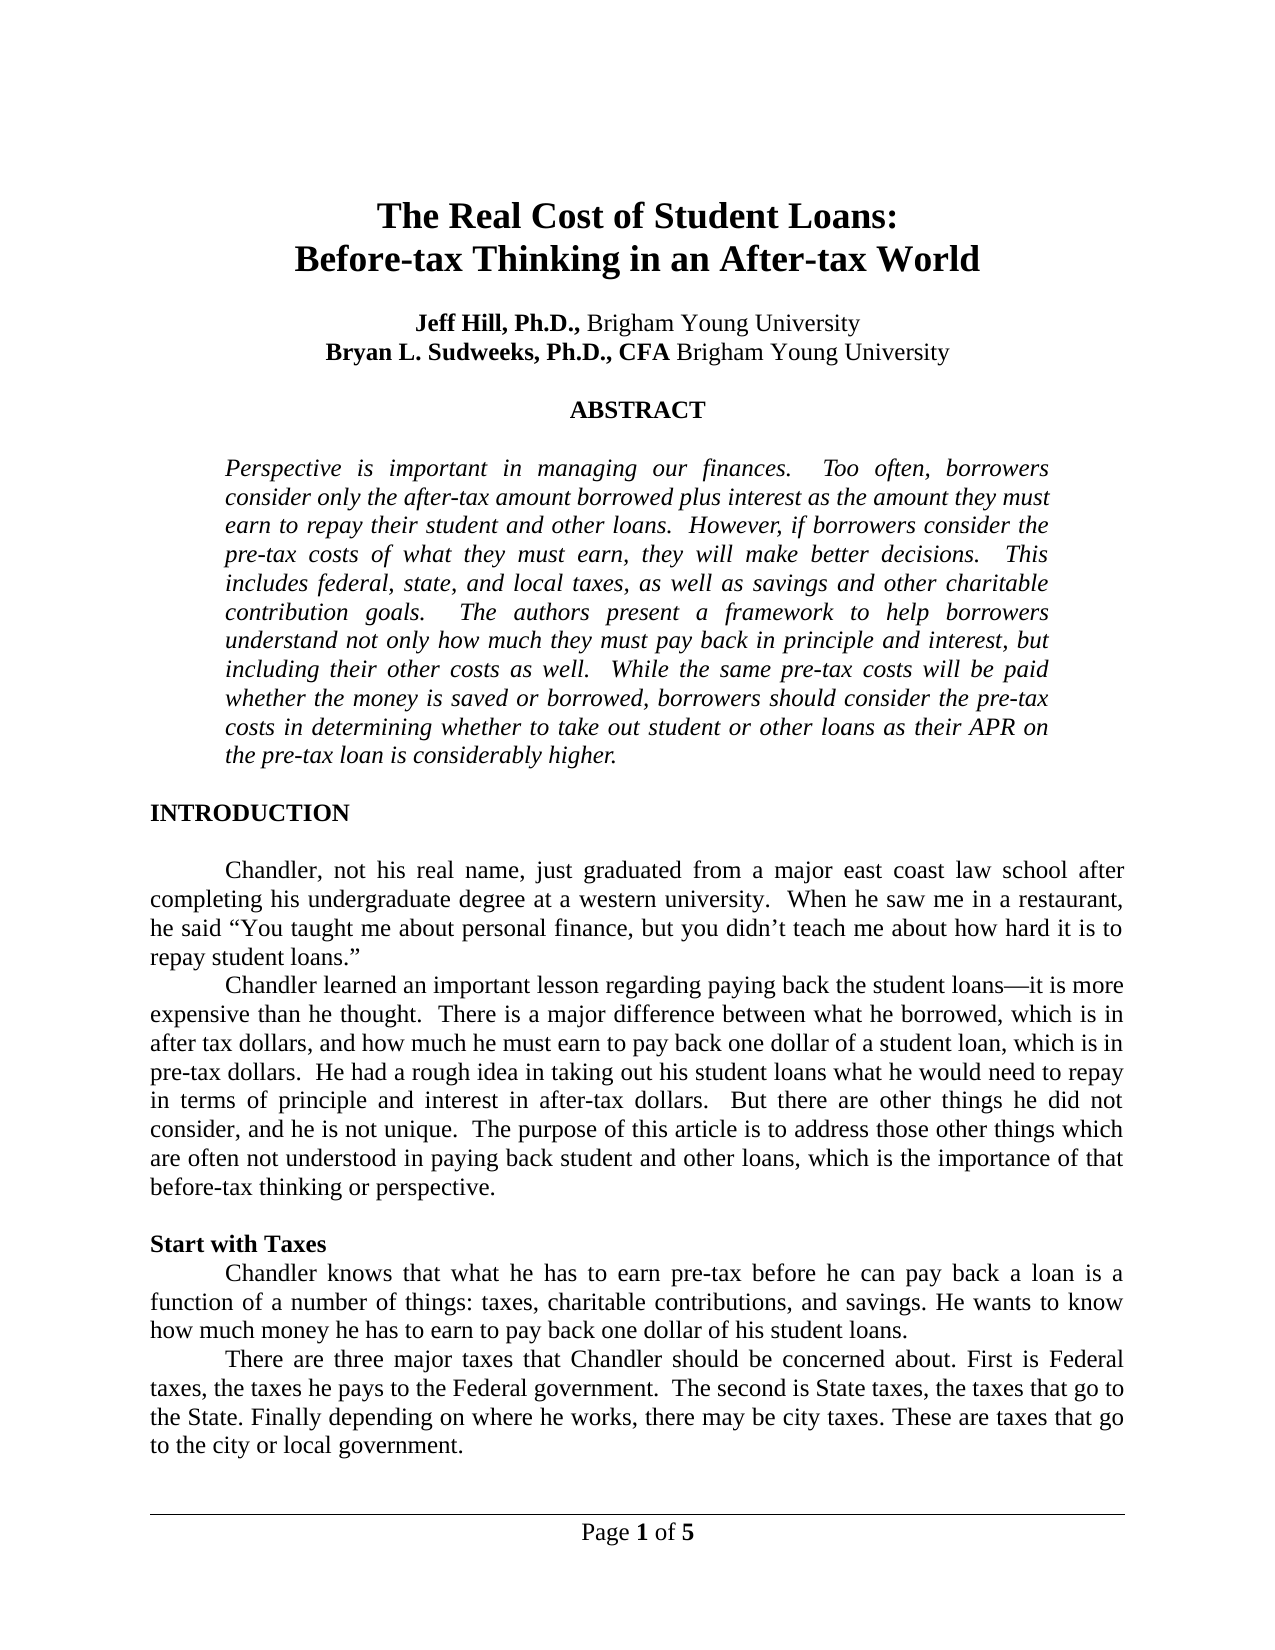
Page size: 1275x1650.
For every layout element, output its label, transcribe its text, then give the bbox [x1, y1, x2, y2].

text Before-tax Thinking in an After-tax World [225, 236, 1050, 279]
text Chandler knows that what he has to earn pre-tax before he can pay back a loan is a function of a number of things: taxes, charitable contributions, and savings. He wants to know how much money he has to earn to pay back one dollar of his student loans. [150, 1258, 1125, 1344]
text INTRODUCTION [150, 798, 1125, 827]
subtitle Perspective is important in managing our finances. Too often, borrowers consider only the after-tax amount borrowed plus interest as the amount they must earn to repay their student and other loans. However, if borrowers consider the pre-tax costs of what they must earn, they will make better decisions. This includes federal, state, and local taxes, as well as savings and other charitable contribution goals. The authors present a framework to help borrowers understand not only how much they must pay back in principle and interest, but including their other costs as well. While the same pre-tax costs will be paid whether the money is saved or borrowed, borrowers should consider the pre-tax costs in determining whether to take out student or other loans as their APR on the pre-tax loan is considerably higher. [225, 453, 1050, 769]
text Bryan L. Sudweeks, Ph.D., CFA Brigham Young University [150, 337, 1125, 366]
text Jeff Hill, Ph.D., Brigham Young University [150, 308, 1125, 337]
text Chandler learned an important lesson regarding paying back the student loans—it is more expensive than he thought. There is a major difference between what he borrowed, which is in after tax dollars, and how much he must earn to pay back one dollar of a student loan, which is in pre-tax dollars. He had a rough idea in taking out his student loans what he would need to repay in terms of principle and interest in after-tax dollars. But there are other things he did not consider, and he is not unique. The purpose of this article is to address those other things which are often not understood in paying back student and other loans, which is the importance of that before-tax thinking or perspective. [150, 971, 1125, 1201]
text There are three major taxes that Chandler should be concerned about. First is Federal taxes, the taxes he pays to the Federal government. The second is State taxes, the taxes that go to the State. Finally depending on where he works, there may be city taxes. These are taxes that go to the city or local government. [150, 1344, 1125, 1459]
text The Real Cost of Student Loans: [225, 193, 1050, 236]
text ABSTRACT [150, 394, 1125, 424]
text Chandler, not his real name, just graduated from a major east coast law school after completing his undergraduate degree at a western university. When he saw me in a restaurant, he said “You taught me about personal finance, but you didn’t teach me about how hard it is to repay student loans.” [150, 856, 1125, 971]
text Start with Taxes [150, 1201, 1125, 1258]
